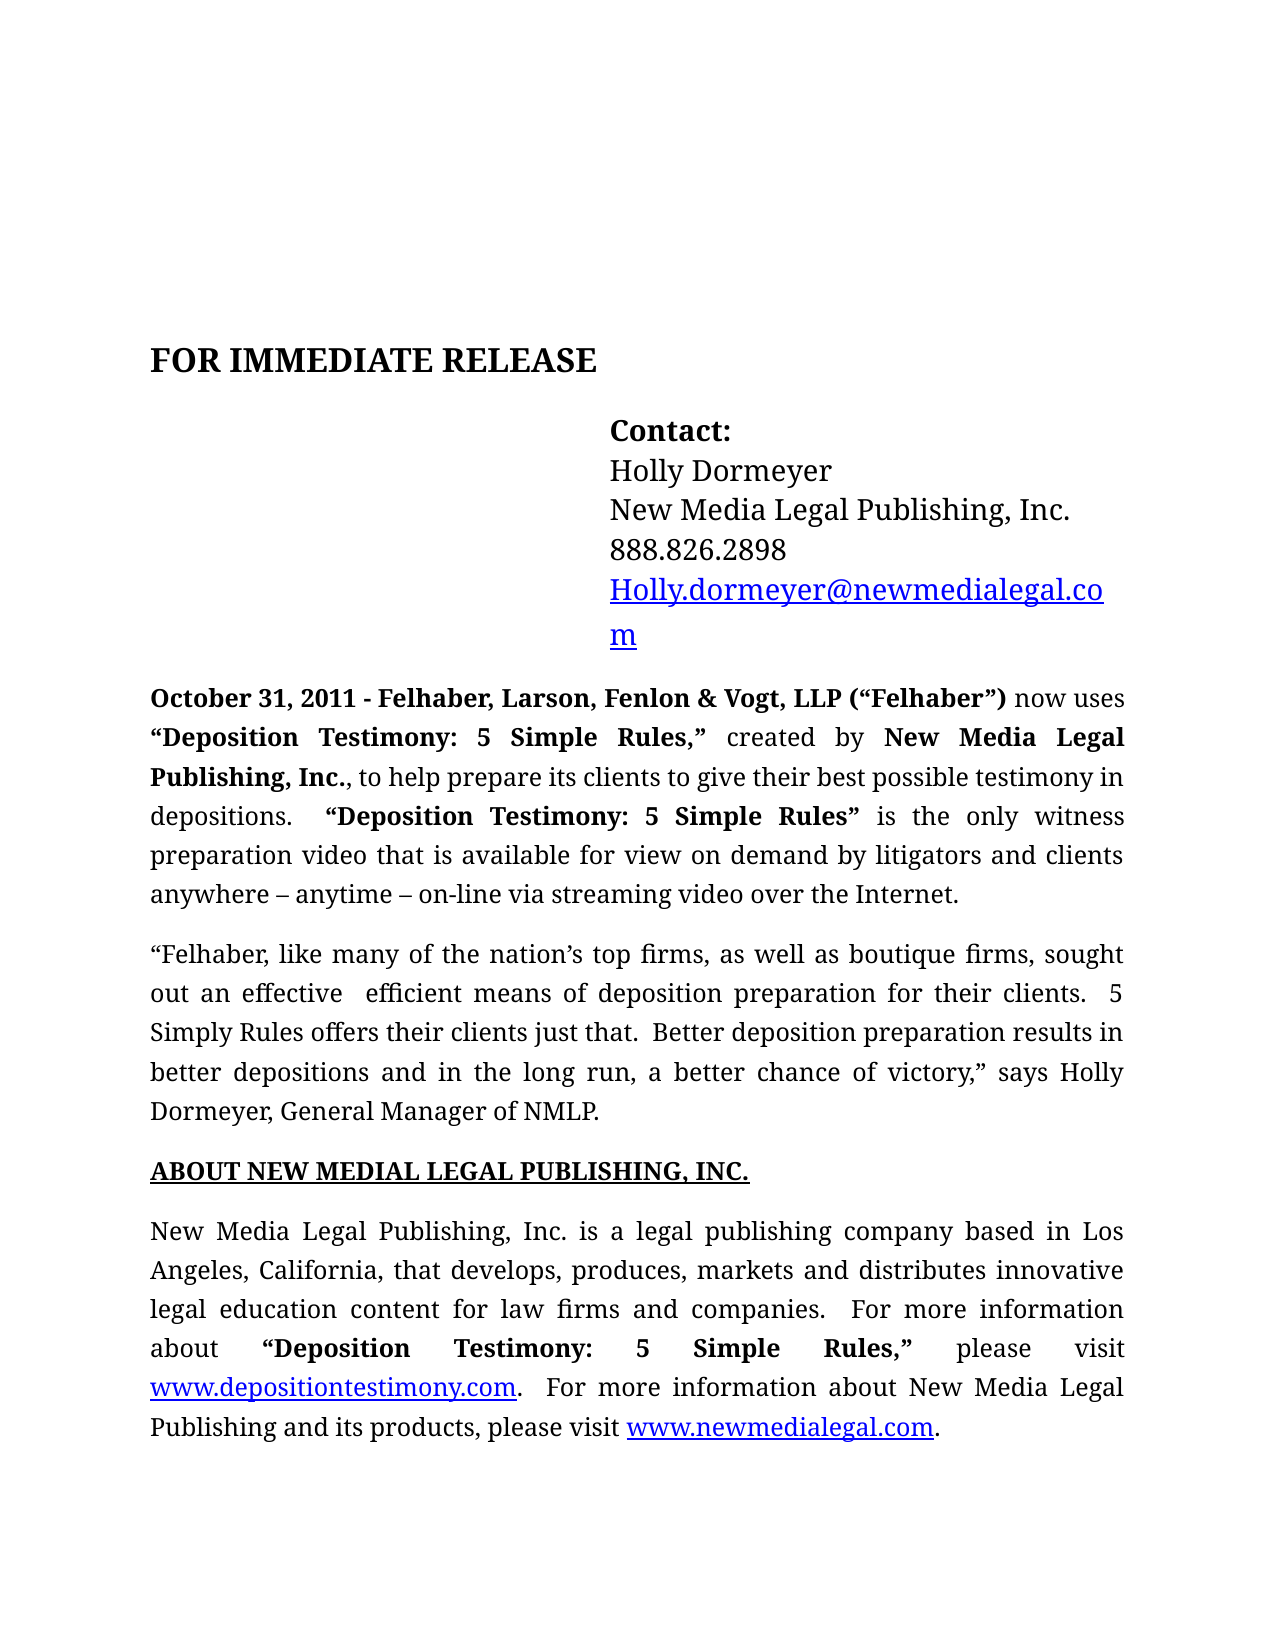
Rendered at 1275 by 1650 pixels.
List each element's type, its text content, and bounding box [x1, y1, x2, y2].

text Holly.dormeyer@newmedialegal.com [609, 569, 1125, 654]
text FOR IMMEDIATE RELEASE [150, 337, 1125, 382]
text ABOUT NEW MEDIAL LEGAL PUBLISHING, INC. [150, 1153, 1125, 1187]
text Holly Dormeyer [609, 450, 1125, 489]
text New Media Legal Publishing, Inc. is a legal publishing company based in Los Angeles, California, that develops, produces, markets and distributes innovative legal education content for law firms and companies. For more information about “Deposition Testimony: 5 Simple Rules,” please visit www.depositiontestimony.com. For more information about New Media Legal Publishing and its products, please visit www.newmedialegal.com. [150, 1213, 1125, 1443]
text 888.826.2898 [609, 529, 1125, 569]
text New Media Legal Publishing, Inc. [609, 489, 1125, 529]
text October 31, 2011 - Felhaber, Larson, Fenlon & Vogt, LLP (“Felhaber”) now uses “Deposition Testimony: 5 Simple Rules,” created by New Media Legal Publishing, Inc., to help prepare its clients to give their best possible testimony in depositions. “Deposition Testimony: 5 Simple Rules” is the only witness preparation video that is available for view on demand by litigators and clients anywhere – anytime – on-line via streaming video over the Internet. [150, 681, 1125, 911]
text Contact: [609, 410, 1125, 450]
text “Felhaber, like many of the nation’s top firms, as well as boutique firms, sought out an effective efficient means of deposition preparation for their clients. 5 Simply Rules offers their clients just that. Better deposition preparation results in better depositions and in the long run, a better chance of victory,” says Holly Dormeyer, General Manager of NMLP. [150, 937, 1125, 1127]
